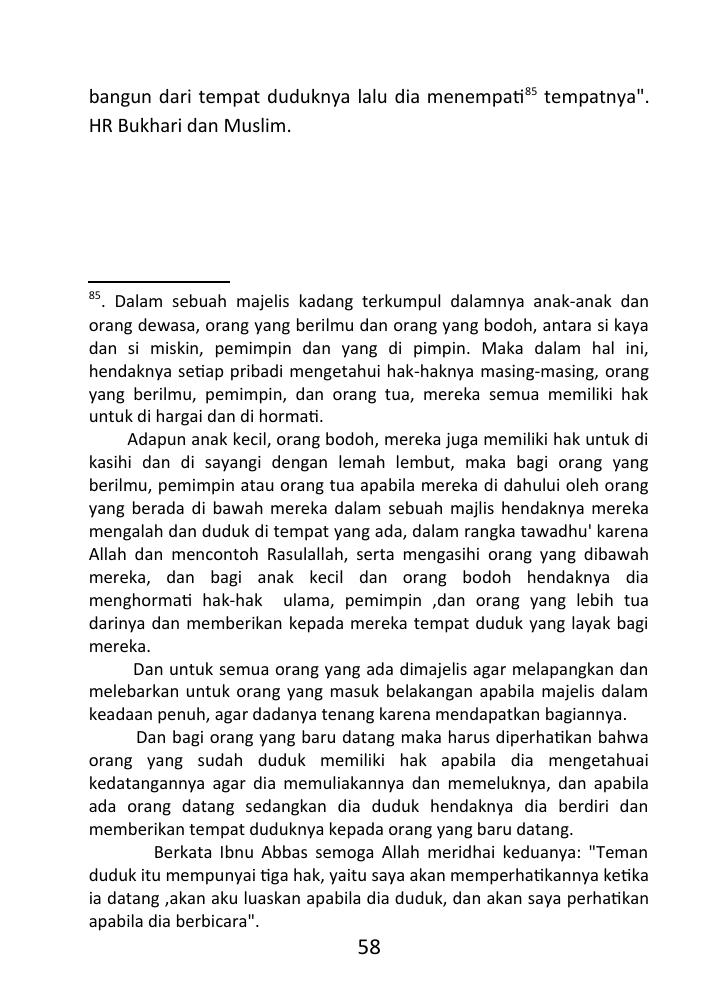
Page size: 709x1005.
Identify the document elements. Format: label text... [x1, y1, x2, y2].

text Dari Abdullah bin Umar semoga Allah meridhai keduanya, dia berkata: "Rasulallah Shalallahu 'alaihi wa sallam bersabda: "Janganlah salah seorang di antara kalian menyuruh orang lain bangun dari tempat duduknya lalu dia menempati tempatnya". HR Bukhari dan Muslim. [88, 83, 650, 138]
